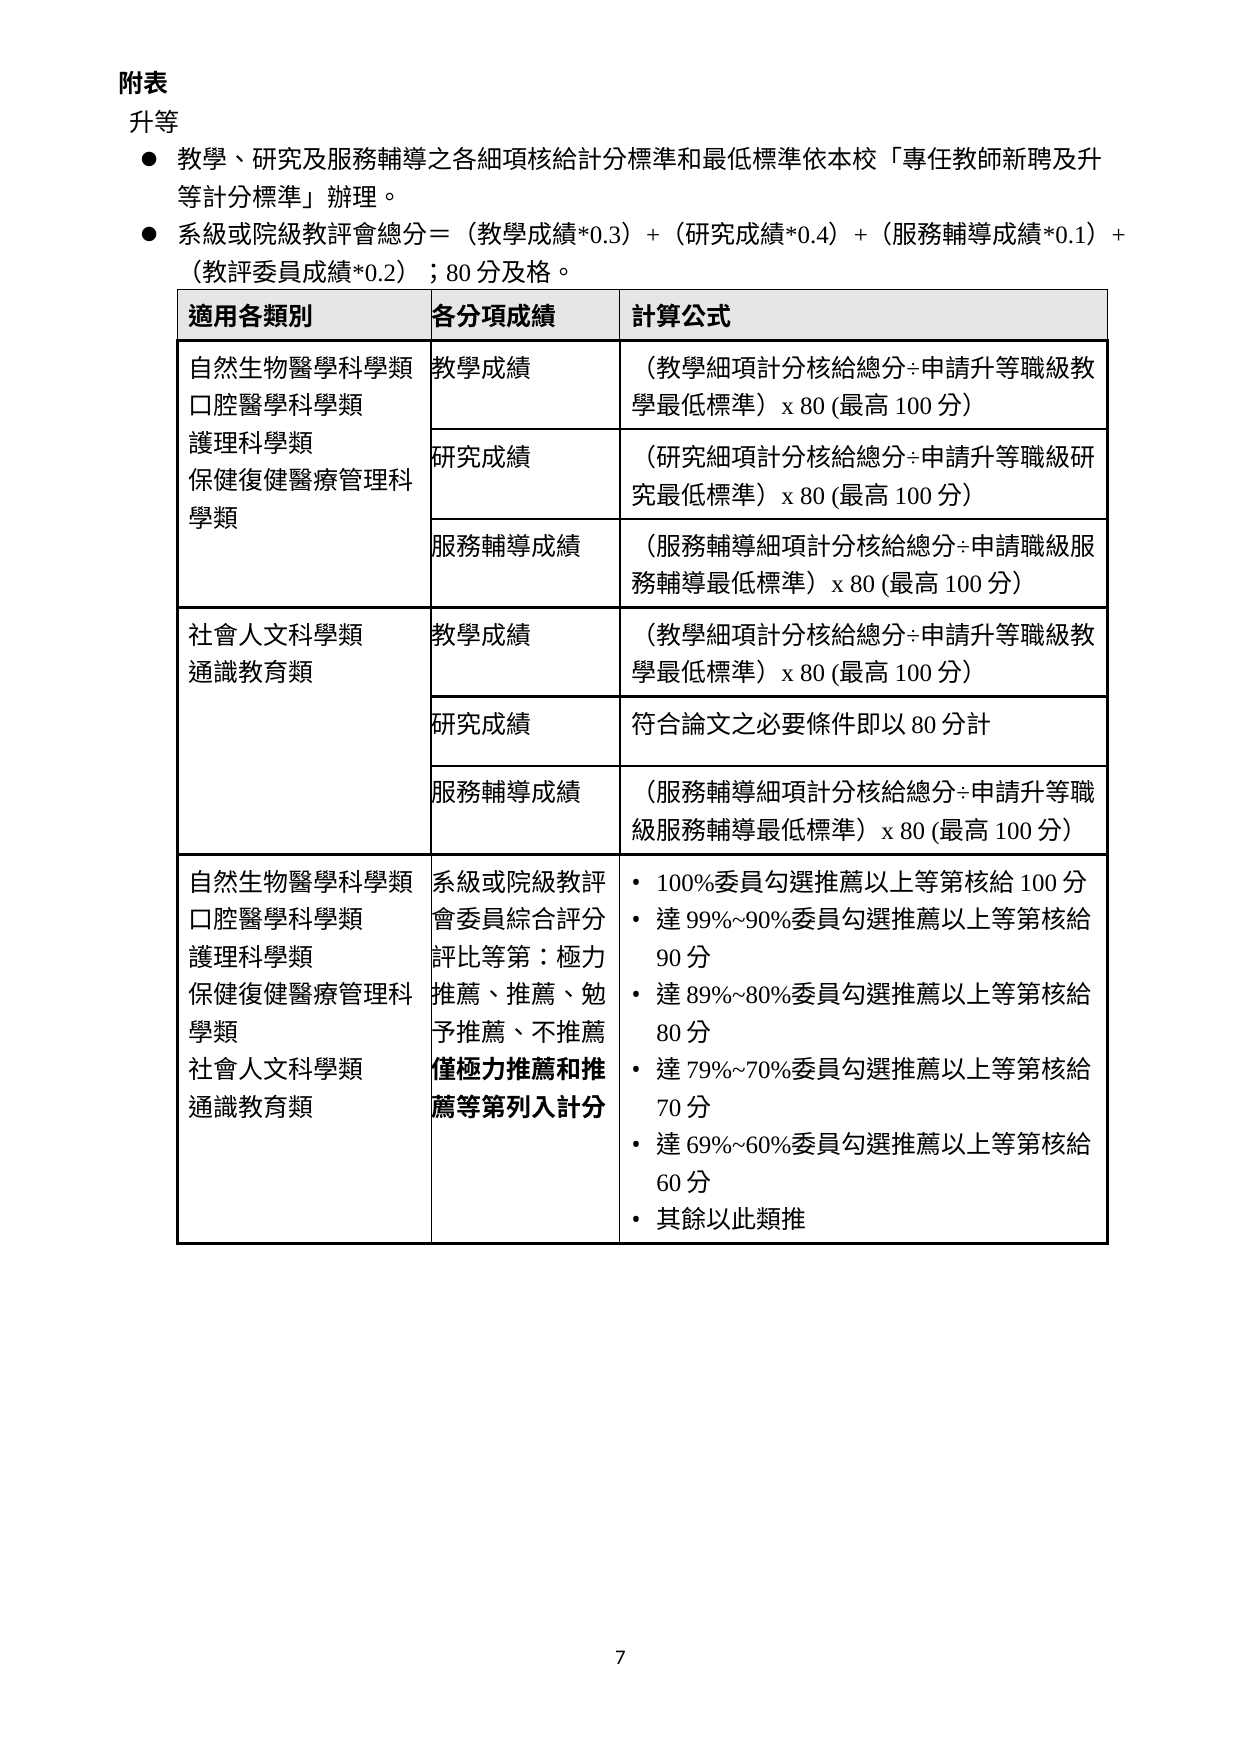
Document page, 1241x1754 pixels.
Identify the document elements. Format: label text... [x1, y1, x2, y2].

subtitle 附表 [118, 64, 1122, 102]
table_header 升等 教學、研究及服務輔導之各細項核給計分標準和最低標準依本校「專任教師新聘及升等計分標準」辦理。 系級或院級教評會總分＝（教學成績*0.3）+（研究成績*0.4）+（服務輔導成績*0.1）+（教評委員成績*0.2）；80分及格。 [118, 102, 1137, 1283]
